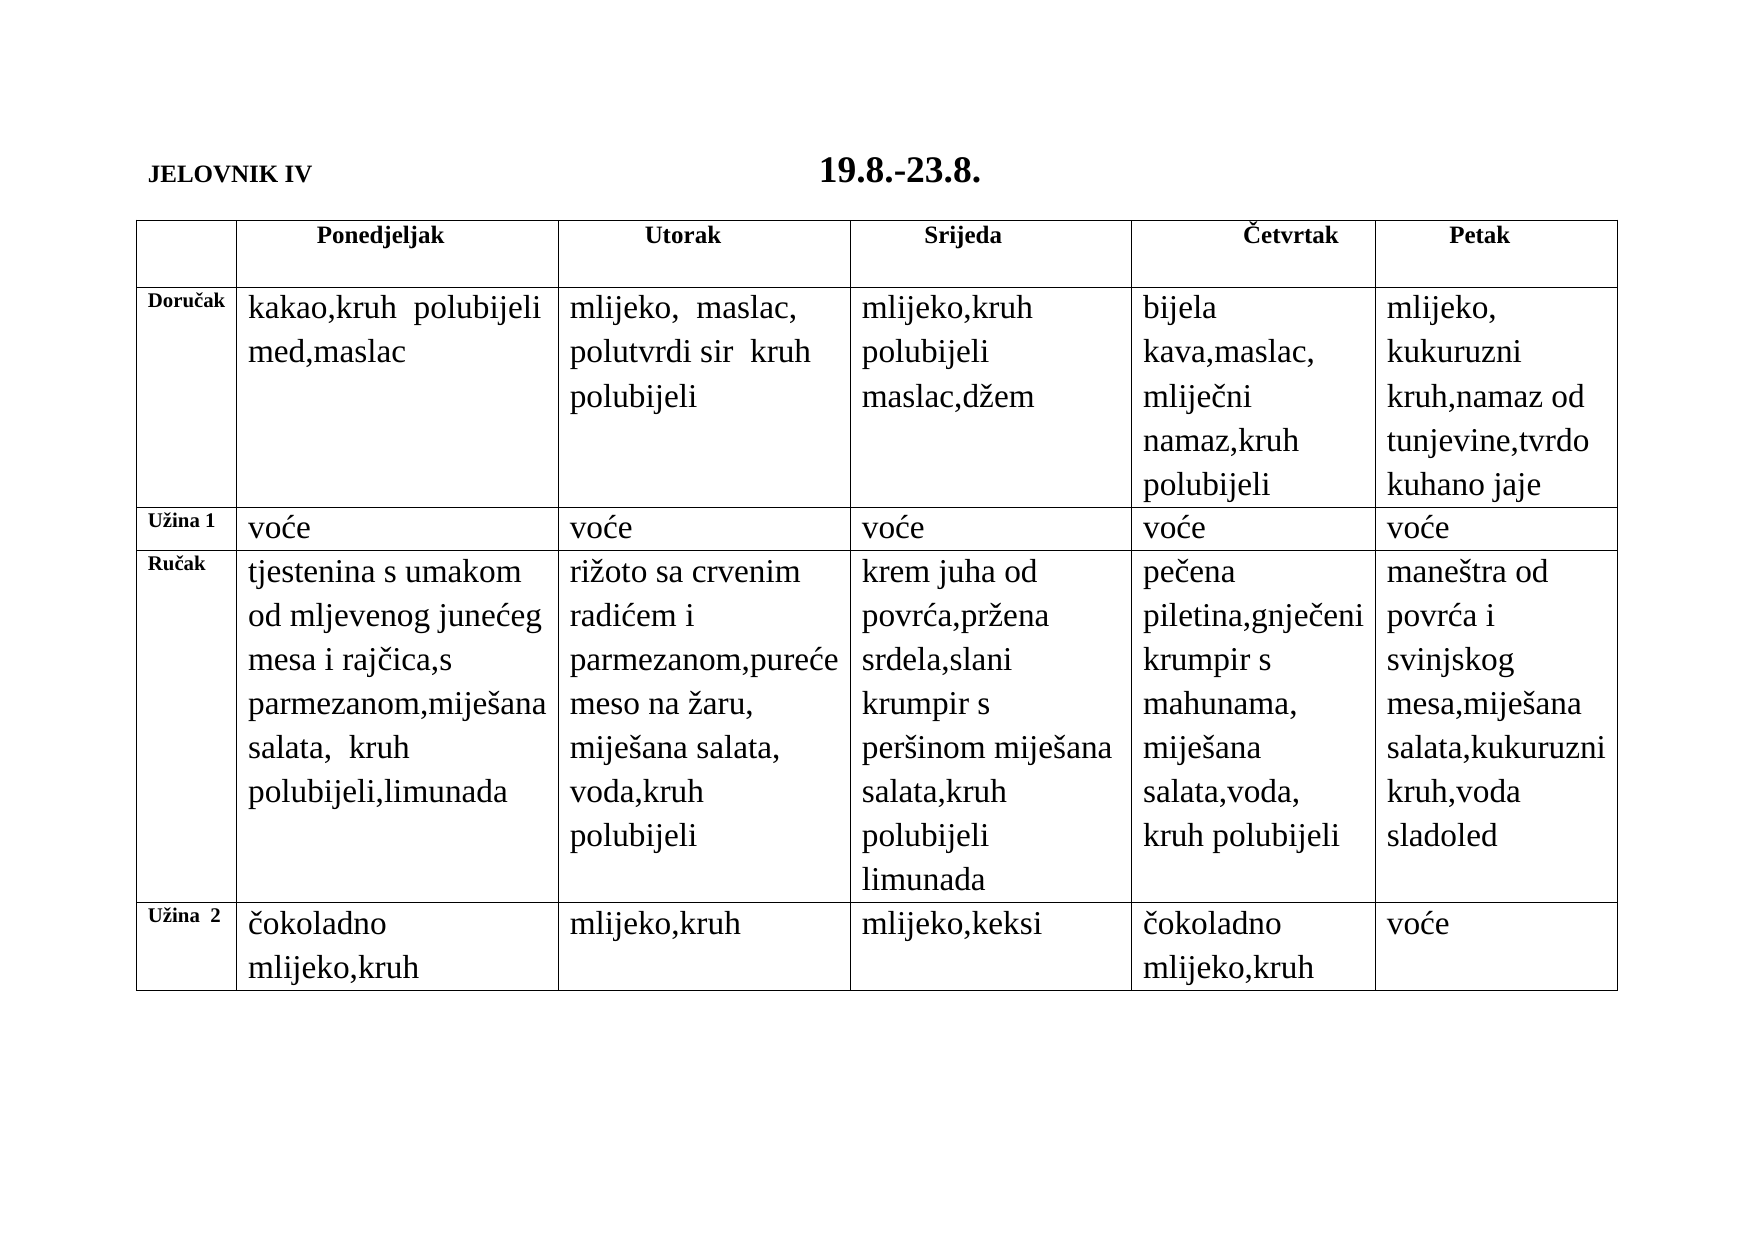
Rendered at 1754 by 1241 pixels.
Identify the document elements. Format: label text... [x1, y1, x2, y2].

table_cell čokoladno mlijeko,kruh [1132, 903, 1375, 990]
table_cell čokoladno mlijeko,kruh [237, 903, 558, 990]
table_cell maneštra od povrća i svinjskog mesa,miješana salata,kukuruzni kruh,voda sladoled [1376, 551, 1617, 902]
table_header Utorak [559, 221, 850, 287]
table_cell mlijeko,keksi [851, 903, 1131, 990]
table_cell krem juha od povrća,pržena srdela,slani krumpir s peršinom miješana salata,kruh polubijeli limunada [851, 551, 1131, 902]
table_cell voće [851, 508, 1131, 550]
table_header Petak [1376, 221, 1617, 287]
table_header Četvrtak [1132, 221, 1375, 287]
table_cell mlijeko, kukuruzni kruh,namaz od tunjevine,tvrdo kuhano jaje [1376, 288, 1617, 507]
text JELOVNIK IV 19.8.-23.8. [148, 148, 1606, 191]
table_cell Ručak [137, 551, 236, 902]
table_cell Užina 1 [137, 508, 236, 550]
table_cell mlijeko,kruh [559, 903, 850, 990]
table_header Ponedjeljak [237, 221, 558, 287]
table_cell voće [1376, 508, 1617, 550]
table_header Srijeda [851, 221, 1131, 287]
table_cell mlijeko, maslac, polutvrdi sir kruh polubijeli [559, 288, 850, 507]
table_cell pečena piletina,gnječeni krumpir s mahunama, miješana salata,voda, kruh polubijeli [1132, 551, 1375, 902]
table_cell mlijeko,kruh polubijeli maslac,džem [851, 288, 1131, 507]
table_cell Doručak [137, 288, 236, 507]
table_cell voće [559, 508, 850, 550]
table_cell rižoto sa crvenim radićem i parmezanom,pureće meso na žaru, miješana salata, voda,kruh polubijeli [559, 551, 850, 902]
table_cell tjestenina s umakom od mljevenog junećeg mesa i rajčica,s parmezanom,miješana salata, kruh polubijeli,limunada [237, 551, 558, 902]
table_cell voće [1132, 508, 1375, 550]
table_cell bijela kava,maslac, mliječni namaz,kruh polubijeli [1132, 288, 1375, 507]
table_cell voće [1376, 903, 1617, 990]
table_cell kakao,kruh polubijeli med,maslac [237, 288, 558, 507]
table_cell voće [237, 508, 558, 550]
table_cell Užina 2 [137, 903, 236, 990]
table_header [137, 221, 236, 287]
